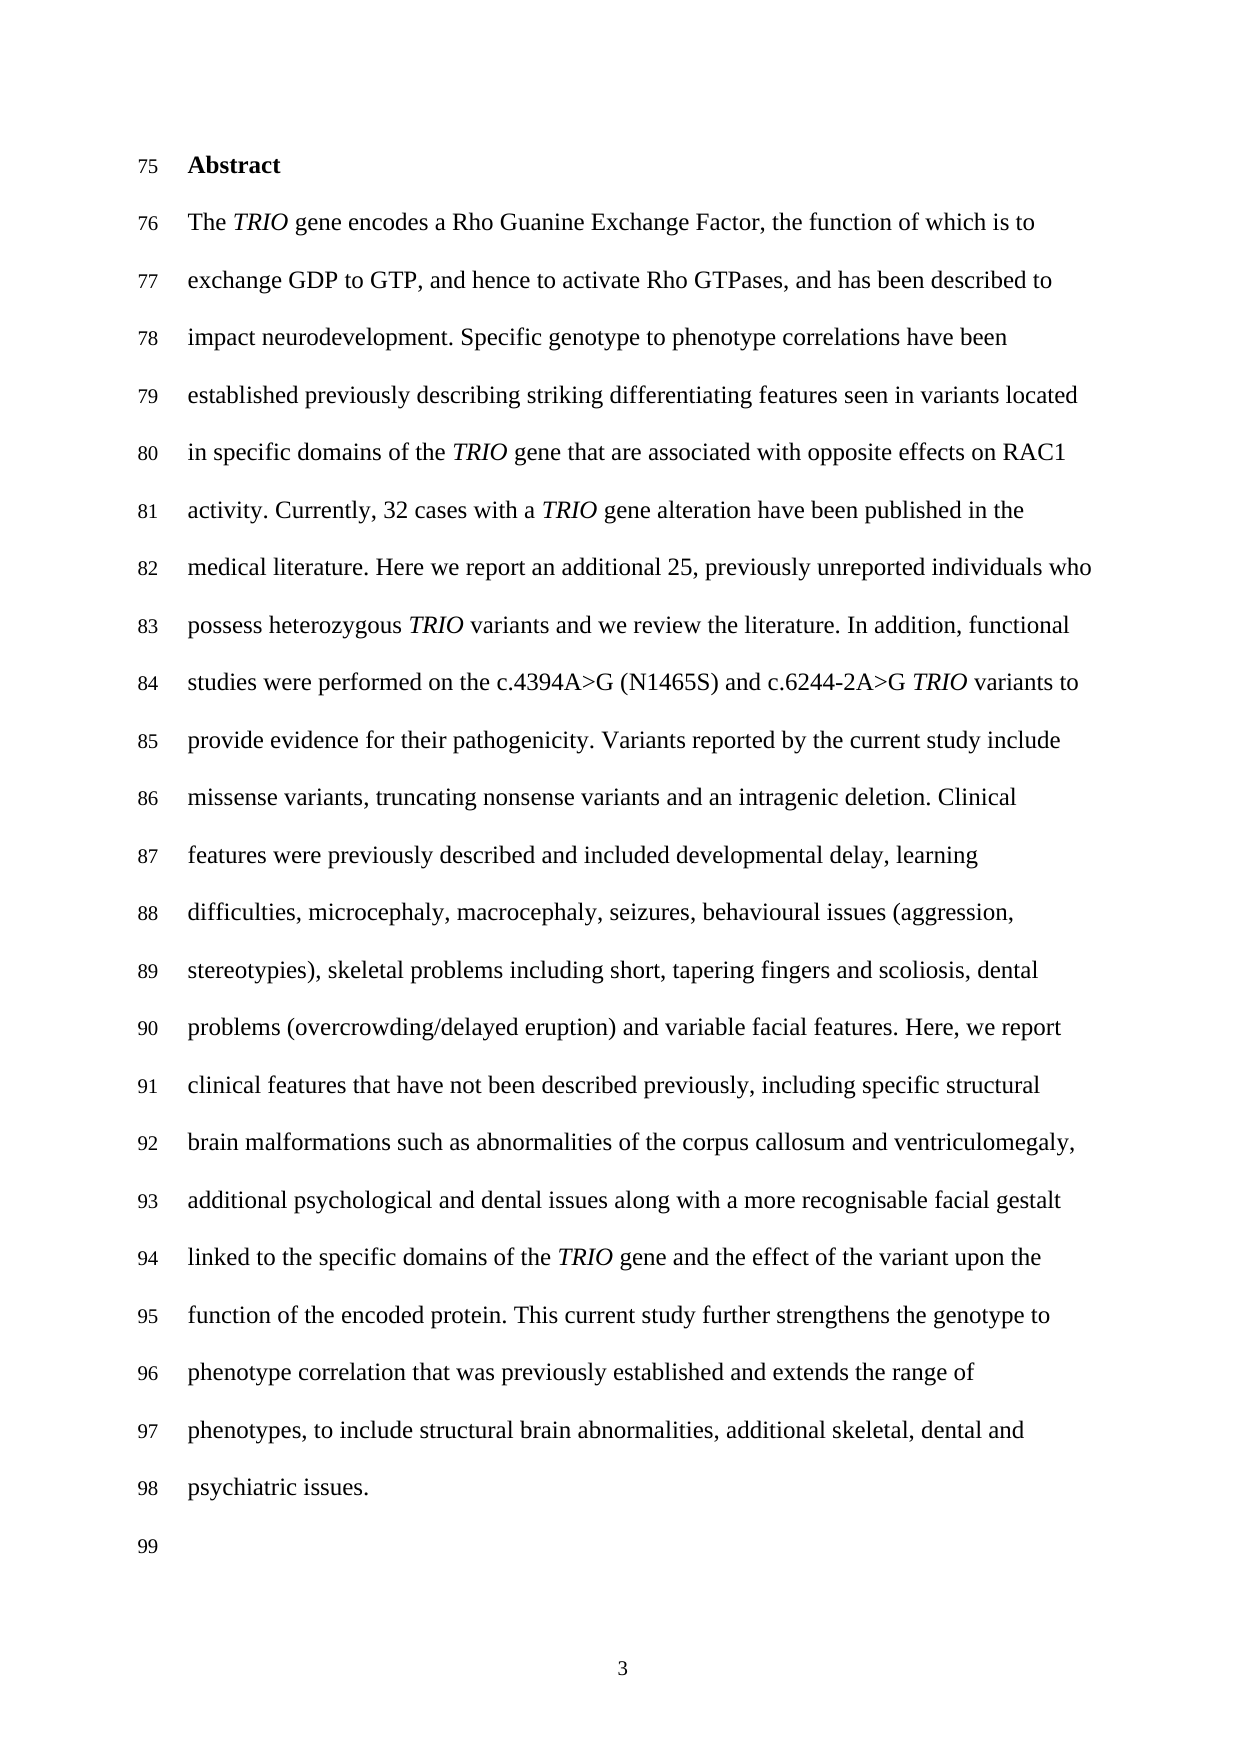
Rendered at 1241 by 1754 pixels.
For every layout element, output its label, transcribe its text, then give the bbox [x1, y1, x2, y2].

text Abstract [187, 150, 1093, 179]
text The TRIO gene encodes a Rho Guanine Exchange Factor, the function of which is to exchange GDP to GTP, and hence to activate Rho GTPases, and has been described to impact neurodevelopment. Specific genotype to phenotype correlations have been established previously describing striking differentiating features seen in variants located in specific domains of the TRIO gene that are associated with opposite effects on RAC1 activity. Currently, 32 cases with a TRIO gene alteration have been published in the medical literature. Here we report an additional 25, previously unreported individuals who possess heterozygous TRIO variants and we review the literature. In addition, functional studies were performed on the c.4394A>G (N1465S) and c.6244-2A>G TRIO variants to provide evidence for their pathogenicity. Variants reported by the current study include missense variants, truncating nonsense variants and an intragenic deletion. Clinical features were previously described and included developmental delay, learning difficulties, microcephaly, macrocephaly, seizures, behavioural issues (aggression, stereotypies), skeletal problems including short, tapering fingers and scoliosis, dental problems (overcrowding/delayed eruption) and variable facial features. Here, we report clinical features that have not been described previously, including specific structural brain malformations such as abnormalities of the corpus callosum and ventriculomegaly, additional psychological and dental issues along with a more recognisable facial gestalt linked to the specific domains of the TRIO gene and the effect of the variant upon the function of the encoded protein. This current study further strengthens the genotype to phenotype correlation that was previously established and extends the range of phenotypes, to include structural brain abnormalities, additional skeletal, dental and psychiatric issues. [187, 207, 1093, 1501]
